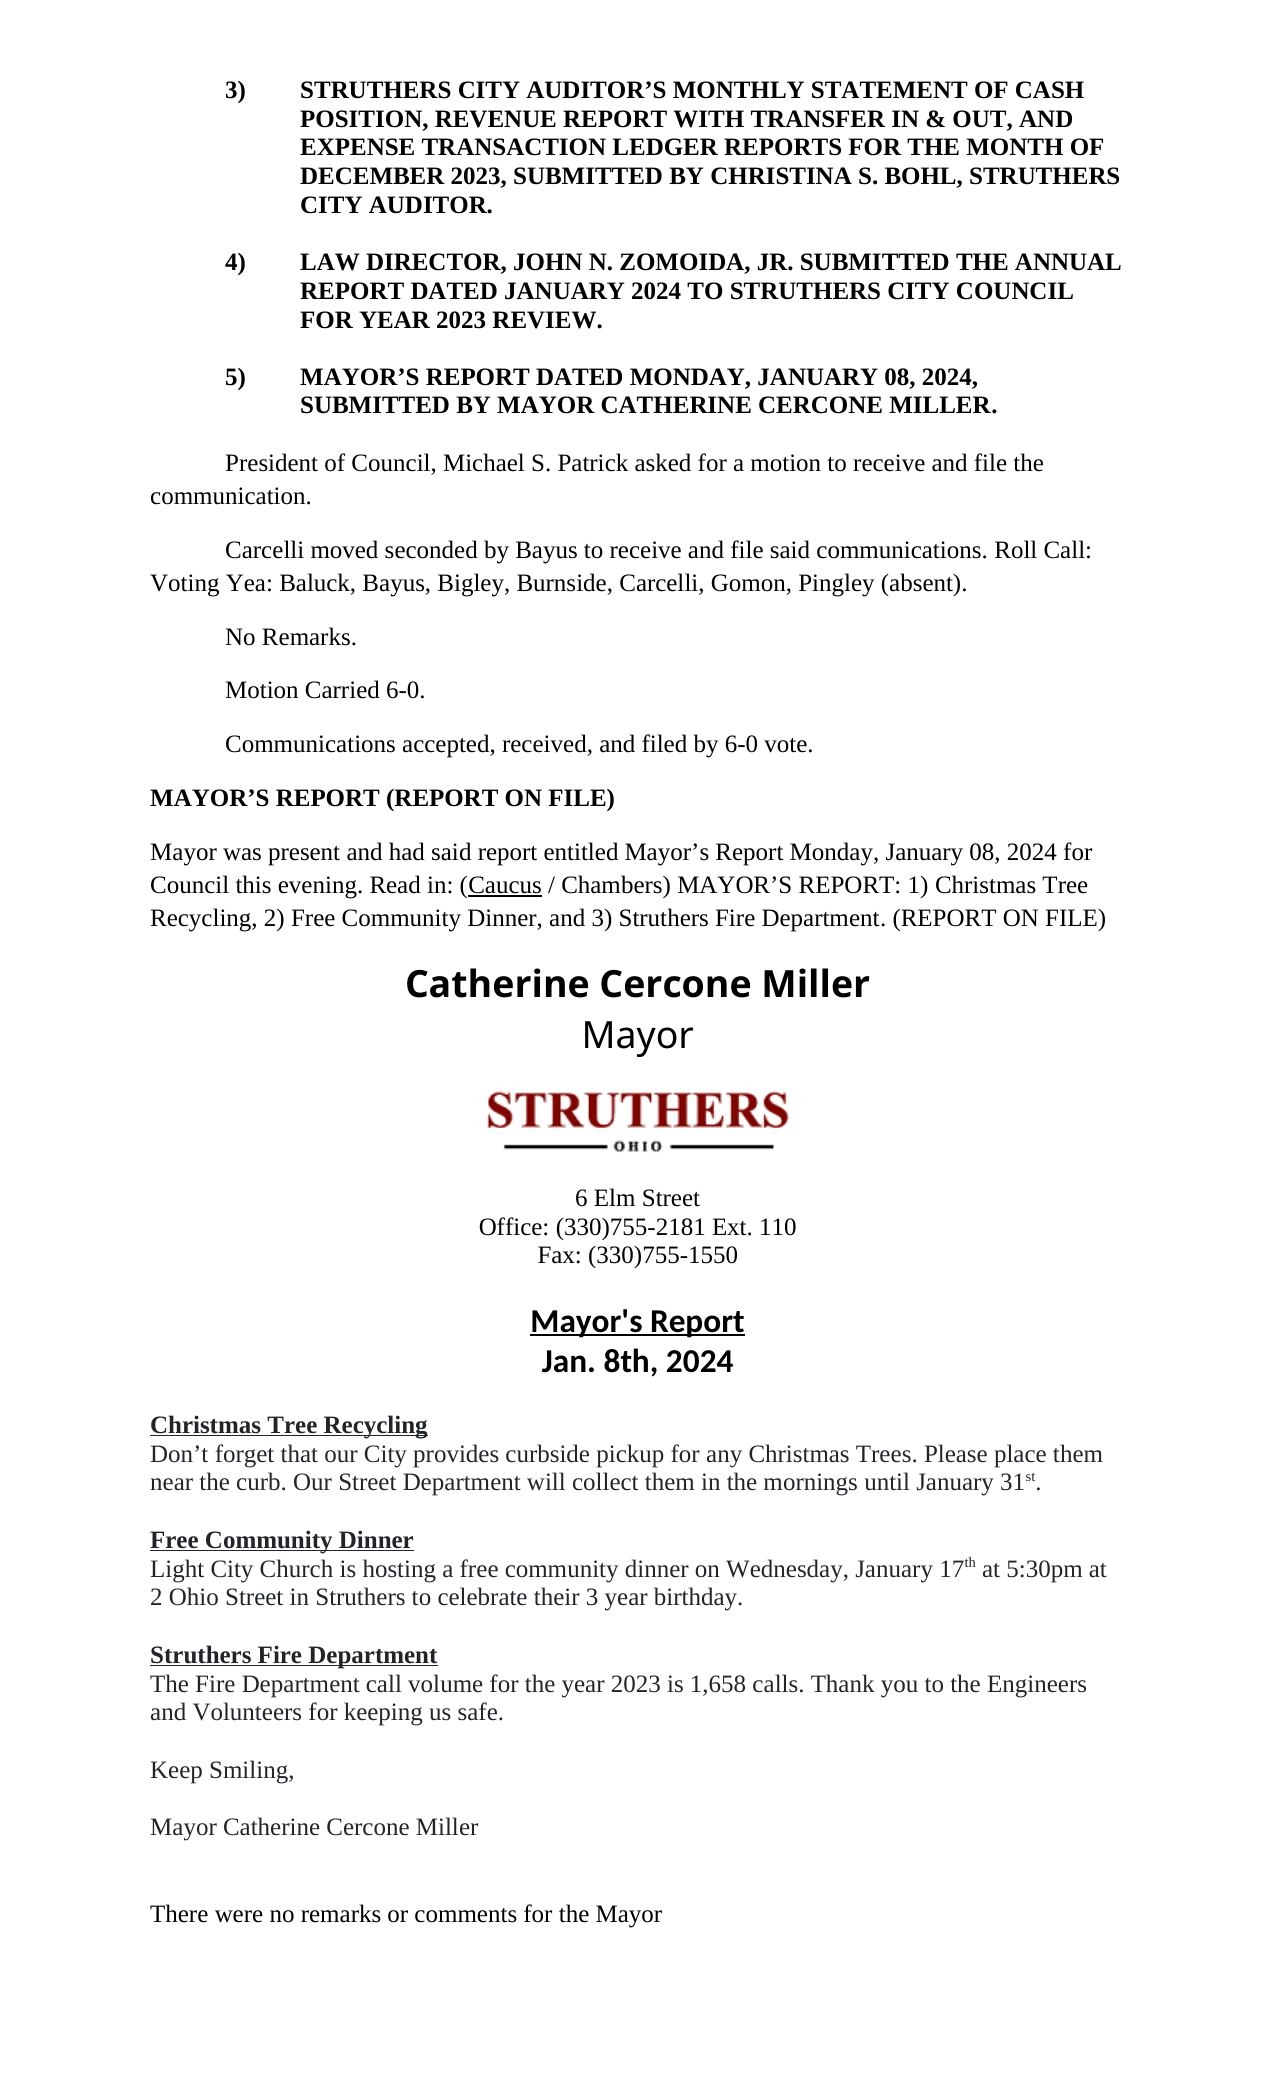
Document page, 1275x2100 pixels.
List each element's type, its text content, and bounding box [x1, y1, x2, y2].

text There were no remarks or comments for the Mayor [150, 1899, 1125, 1927]
list STRUTHERS CITY AUDITOR’S MONTHLY STATEMENT OF CASH POSITION, REVENUE REPORT WITH TRANSFER IN & OUT, AND EXPENSE TRANSACTION LEDGER REPORTS FOR THE MONTH OF DECEMBER 2023, SUBMITTED BY CHRISTINA S. BOHL, STRUTHERS CITY AUDITOR. [225, 75, 1125, 219]
text Don’t forget that our City provides curbside pickup for any Christmas Trees. Please place them near the curb. Our Street Department will collect them in the mornings until January 31st. [150, 1439, 1125, 1496]
list LAW DIRECTOR, JOHN N. ZOMOIDA, JR. SUBMITTED THE ANNUAL REPORT DATED JANUARY 2024 TO STRUTHERS CITY COUNCIL FOR YEAR 2023 REVIEW. [225, 247, 1125, 334]
list MAYOR’S REPORT DATED MONDAY, JANUARY 08, 2024, SUBMITTED BY MAYOR CATHERINE CERCONE MILLER. [225, 362, 1125, 419]
picture [481, 1087, 794, 1158]
text Catherine Cercone Miller [150, 957, 1125, 1008]
text Keep Smiling, [150, 1755, 1125, 1784]
text Mayor [150, 1008, 1125, 1059]
text 6 Elm Street [150, 1183, 1125, 1212]
text President of Council, Michael S. Patrick asked for a motion to receive and file the communication. [150, 448, 1125, 510]
text No Remarks. [150, 622, 1125, 651]
text Mayor Catherine Cercone Miller [150, 1812, 1125, 1841]
text MAYOR’S REPORT (REPORT ON FILE) [150, 783, 1125, 812]
text Light City Church is hosting a free community dinner on Wednesday, January 17th at 5:30pm at 2 Ohio Street in Struthers to celebrate their 3 year birthday. [150, 1554, 1125, 1611]
text Motion Carried 6-0. [150, 676, 1125, 704]
text Mayor was present and had said report entitled Mayor’s Report Monday, January 08, 2024 for Council this evening. Read in: (Caucus / Chambers) MAYOR’S REPORT: 1) Christmas Tree Recycling, 2) Free Community Dinner, and 3) Struthers Fire Department. (REPORT ON FILE) [150, 837, 1125, 932]
text The Fire Department call volume for the year 2023 is 1,658 calls. Thank you to the Engineers and Volunteers for keeping us safe. [150, 1669, 1125, 1726]
text Office: (330)755-2181 Ext. 110 [150, 1212, 1125, 1240]
text Struthers Fire Department [150, 1640, 1125, 1669]
text Christmas Tree Recycling [150, 1410, 1125, 1439]
text Free Community Dinner [150, 1525, 1125, 1554]
text Carcelli moved seconded by Bayus to receive and file said communications. Roll Call: Voting Yea: Baluck, Bayus, Bigley, Burnside, Carcelli, Gomon, Pingley (absent). [150, 535, 1125, 597]
text Mayor's Report [150, 1300, 1125, 1340]
text Jan. 8th, 2024 [150, 1340, 1125, 1381]
text Fax: (330)755-1550 [150, 1240, 1125, 1269]
text Communications accepted, received, and filed by 6-0 vote. [150, 729, 1125, 758]
